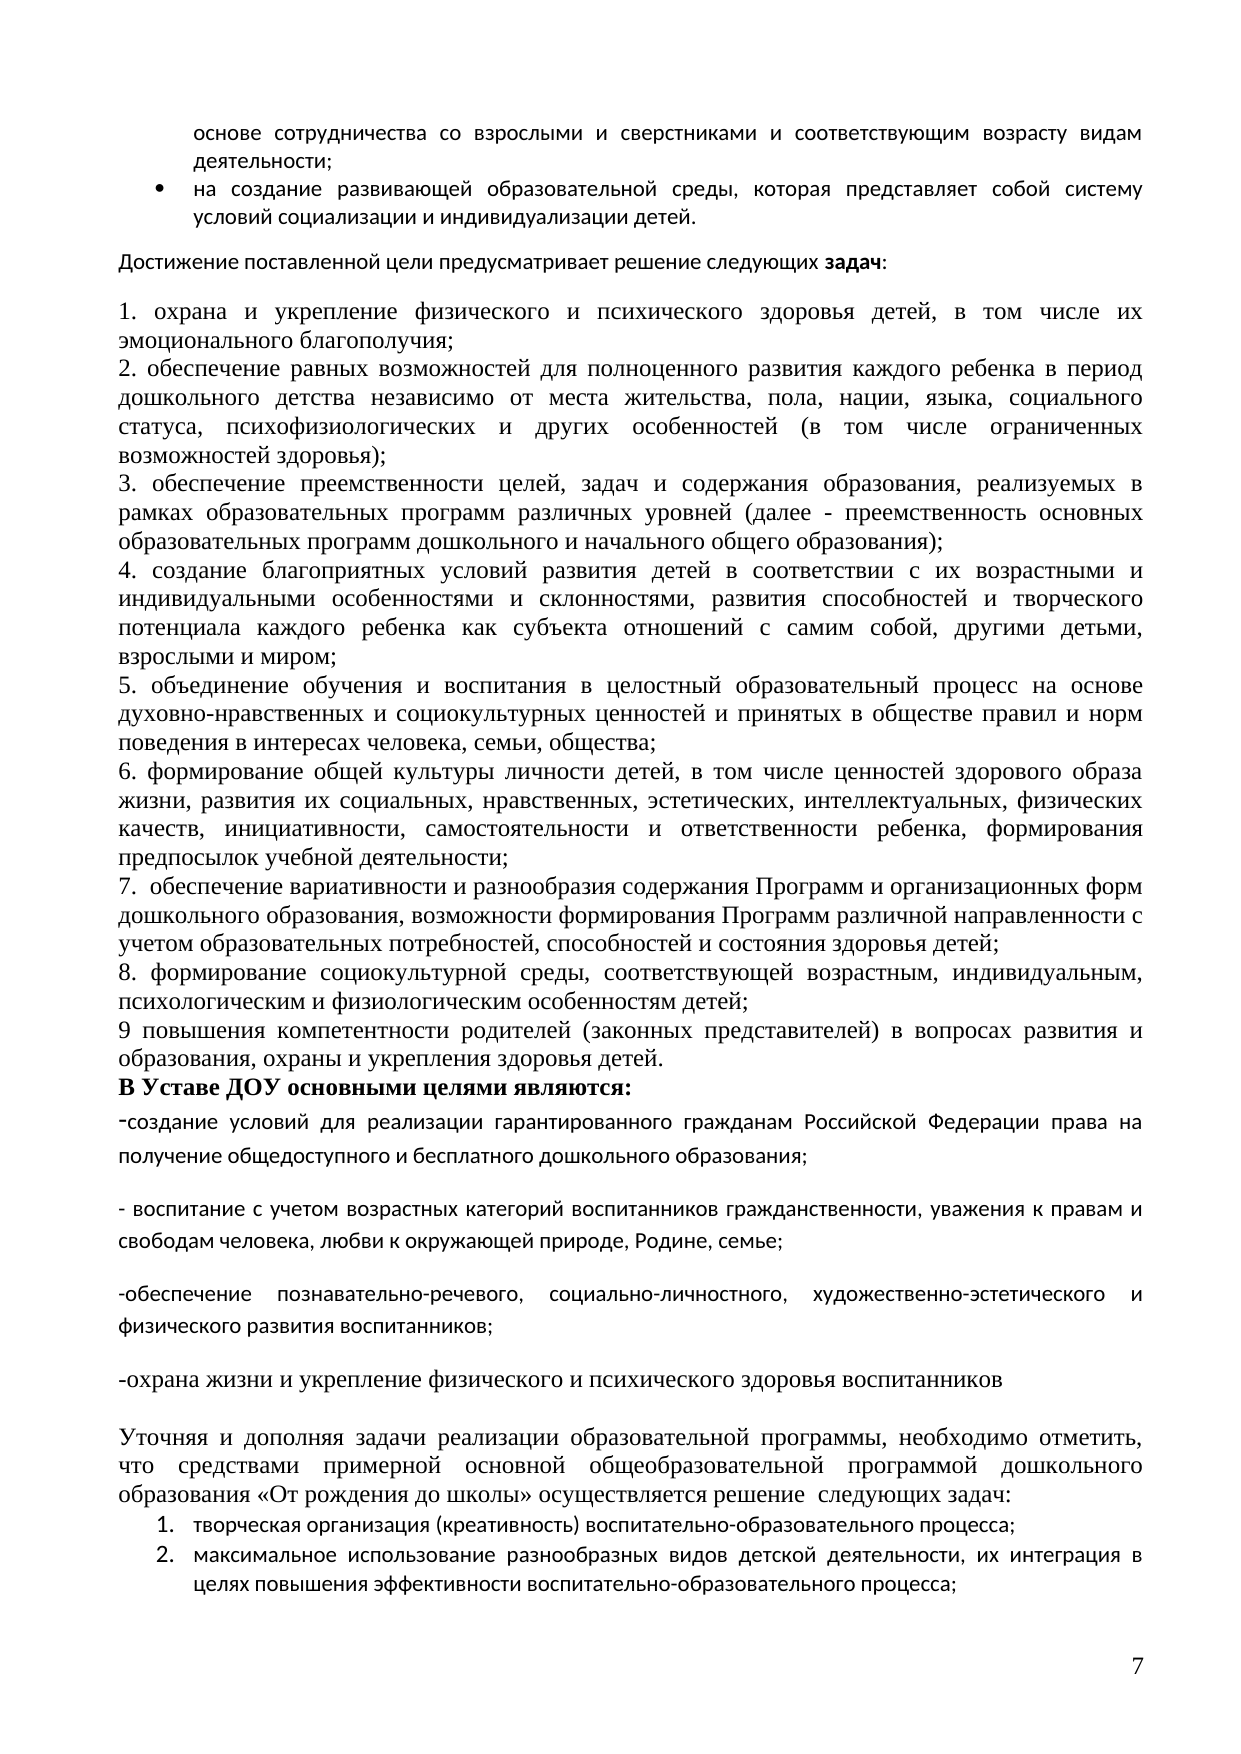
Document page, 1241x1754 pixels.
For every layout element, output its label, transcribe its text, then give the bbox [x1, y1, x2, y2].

text 1. охрана и укрепление физического и психического здоровья детей, в том числе их эмоционального благополучия; [118, 296, 1144, 353]
text 8. формирование социокультурной среды, соответствующей возрастным, индивидуальным, психологическим и физиологическим особенностям детей; [118, 957, 1144, 1015]
text 7. обеспечение вариативности и разнообразия содержания Программ и организационных форм дошкольного образования, возможности формирования Программ различной направленности с учетом образовательных потребностей, способностей и состояния здоровья детей; [118, 871, 1144, 957]
text -охрана жизни и укрепление физического и психического здоровья воспитанников [118, 1364, 1144, 1393]
text -обеспечение познавательно-речевого, социально-личностного, художественно-эстетического и физического развития воспитанников; [118, 1279, 1144, 1339]
text Уточняя и дополняя задачи реализации образовательной программы, необходимо отметить, что средствами примерной основной общеобразовательной программой дошкольного образования «От рождения до школы» осуществляется решение следующих задач: [118, 1422, 1144, 1508]
text В Уставе ДОУ основными целями являются: [118, 1072, 1144, 1101]
list на создание развивающей образовательной среды, которая представляет собой систему условий социализации и индивидуализации детей. [156, 174, 1144, 230]
text 9 повышения компетентности родителей (законных представителей) в вопросах развития и образования, охраны и укрепления здоровья детей. [118, 1015, 1144, 1072]
text 6. формирование общей культуры личности детей, в том числе ценностей здорового образа жизни, развития их социальных, нравственных, эстетических, интеллектуальных, физических качеств, инициативности, самостоятельности и ответственности ребенка, формирования предпосылок учебной деятельности; [118, 756, 1144, 871]
list творческая организация (креативность) воспитательно-образовательного процесса; [156, 1508, 1144, 1538]
text - воспитание с учетом возрастных категорий воспитанников гражданственности, уважения к правам и свободам человека, любви к окружающей природе, Родине, семье; [118, 1194, 1144, 1254]
text 4. создание благоприятных условий развития детей в соответствии с их возрастными и индивидуальными особенностями и склонностями, развития способностей и творческого потенциала каждого ребенка как субъекта отношений с самим собой, другими детьми, взрослыми и миром; [118, 555, 1144, 670]
text 5. объединение обучения и воспитания в целостный образовательный процесс на основе духовно-нравственных и социокультурных ценностей и принятых в обществе правил и норм поведения в интересах человека, семьи, общества; [118, 670, 1144, 756]
text Достижение поставленной цели предусматривает решение следующих задач: [118, 230, 1144, 275]
text 3. обеспечение преемственности целей, задач и содержания образования, реализуемых в рамках образовательных программ различных уровней (далее - преемственность основных образовательных программ дошкольного и начального общего образования); [118, 468, 1144, 555]
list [156, 118, 1144, 174]
text 2. обеспечение равных возможностей для полноценного развития каждого ребенка в период дошкольного детства независимо от места жительства, пола, нации, языка, социального статуса, психофизиологических и других особенностей (в том числе ограниченных возможностей здоровья); [118, 353, 1144, 468]
list максимальное использование разнообразных видов детской деятельности, их интеграция в целях повышения эффективности воспитательно-образовательного процесса; [156, 1538, 1144, 1597]
text -создание условий для реализации гарантированного гражданам Российской Федерации права на получение общедоступного и бесплатного дошкольного образования; [118, 1101, 1144, 1169]
